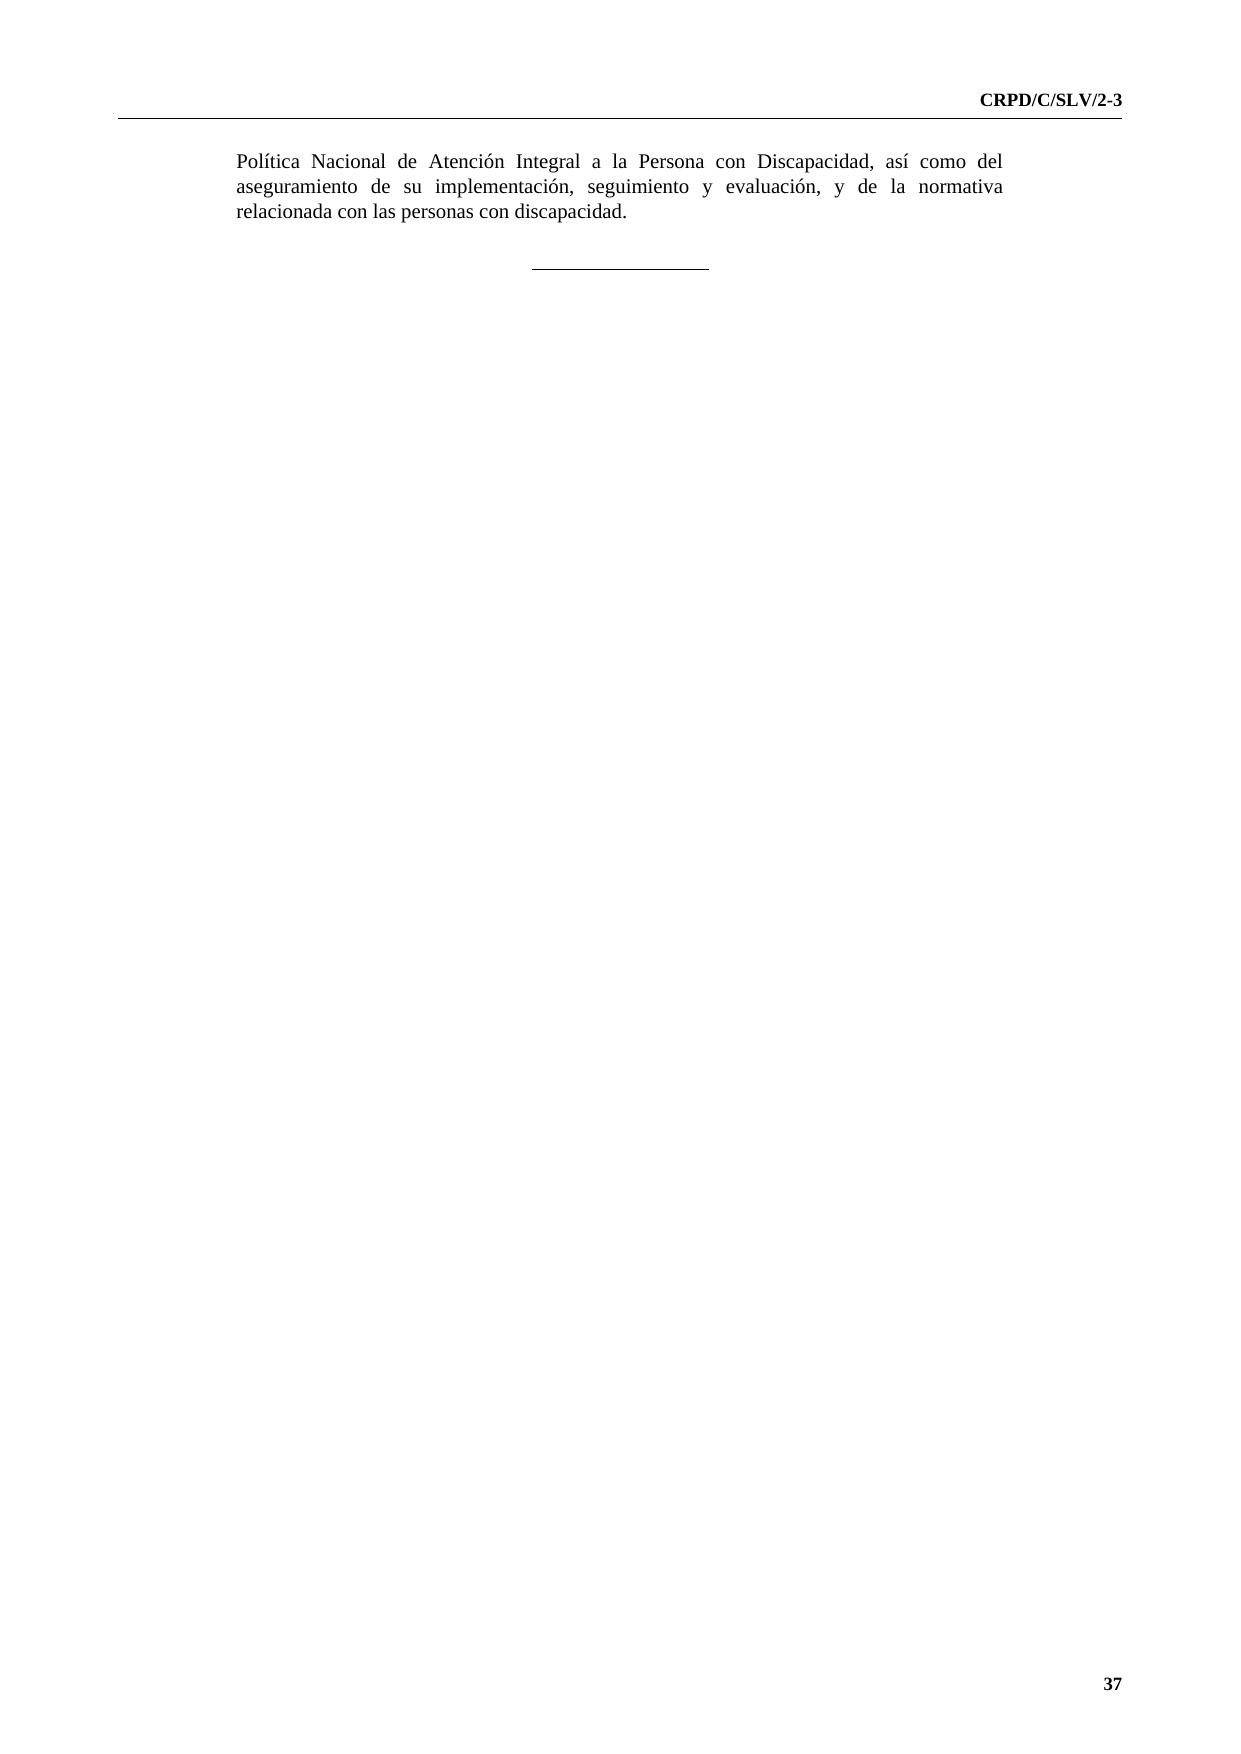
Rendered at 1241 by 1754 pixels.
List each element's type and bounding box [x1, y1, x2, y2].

text [236, 148, 1004, 223]
